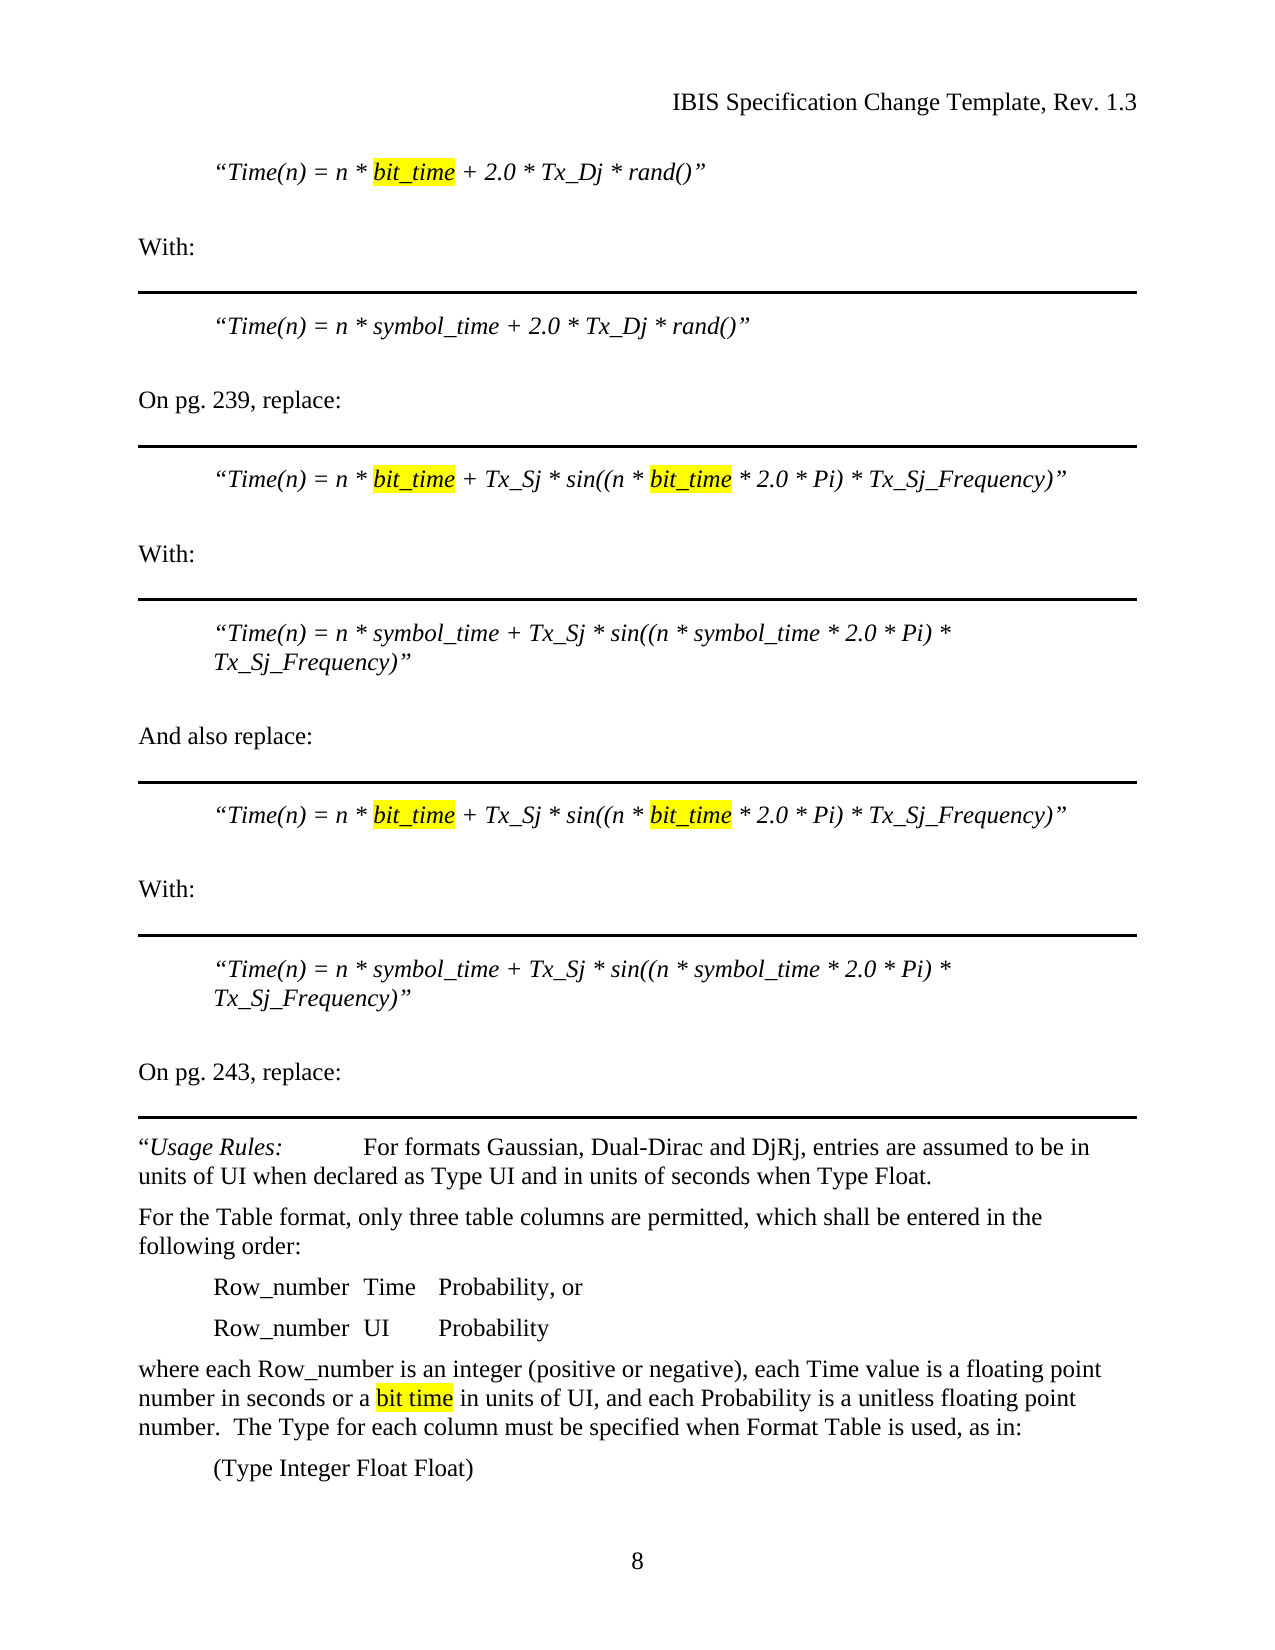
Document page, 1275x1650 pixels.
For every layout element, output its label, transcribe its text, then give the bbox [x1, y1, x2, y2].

text With: [138, 232, 1137, 260]
text And also replace: [138, 721, 1137, 750]
text “Time(n) = n * symbol_time + 2.0 * Tx_Dj * rand()” [213, 311, 1137, 340]
text “Time(n) = n * bit_time + Tx_Sj * sin((n * bit_time * 2.0 * Pi) * Tx_Sj_Frequency)” [732, 800, 1137, 829]
text Row_number Time Probability, or [138, 1272, 1137, 1301]
text On pg. 239, replace: [138, 385, 1137, 414]
text For the Table format, only three table columns are permitted, which shall be entered in the following order: [138, 1202, 1137, 1259]
text where each Row_number is an integer (positive or negative), each Time value is a floating point number in seconds or a bit time in units of UI, and each Probability is a unitless floating point number. The Type for each column must be specified when Format Table is used, as in: [138, 1354, 1137, 1441]
text “Time(n) = n * bit_time + Tx_Sj * sin((n * bit_time * 2.0 * Pi) * Tx_Sj_Frequency)” [455, 800, 650, 829]
text “Time(n) = n * symbol_time + Tx_Sj * sin((n * symbol_time * 2.0 * Pi) * Tx_Sj_Frequency)” [213, 618, 1137, 676]
text “Time(n) = n * symbol_time + Tx_Sj * sin((n * symbol_time * 2.0 * Pi) * Tx_Sj_Frequency)” [213, 954, 1137, 1011]
text “Time(n) = n * bit_time + Tx_Sj * sin((n * bit_time * 2.0 * Pi) * Tx_Sj_Frequency)” [213, 464, 1137, 493]
text (Type Integer Float Float) [138, 1453, 1137, 1482]
text With: [138, 539, 1137, 567]
text “Time(n) = n * bit_time + 2.0 * Tx_Dj * rand()” [213, 157, 1137, 186]
text On pg. 243, replace: [138, 1057, 1137, 1086]
text Row_number UI Probability [138, 1313, 1137, 1342]
text With: [138, 874, 1137, 903]
